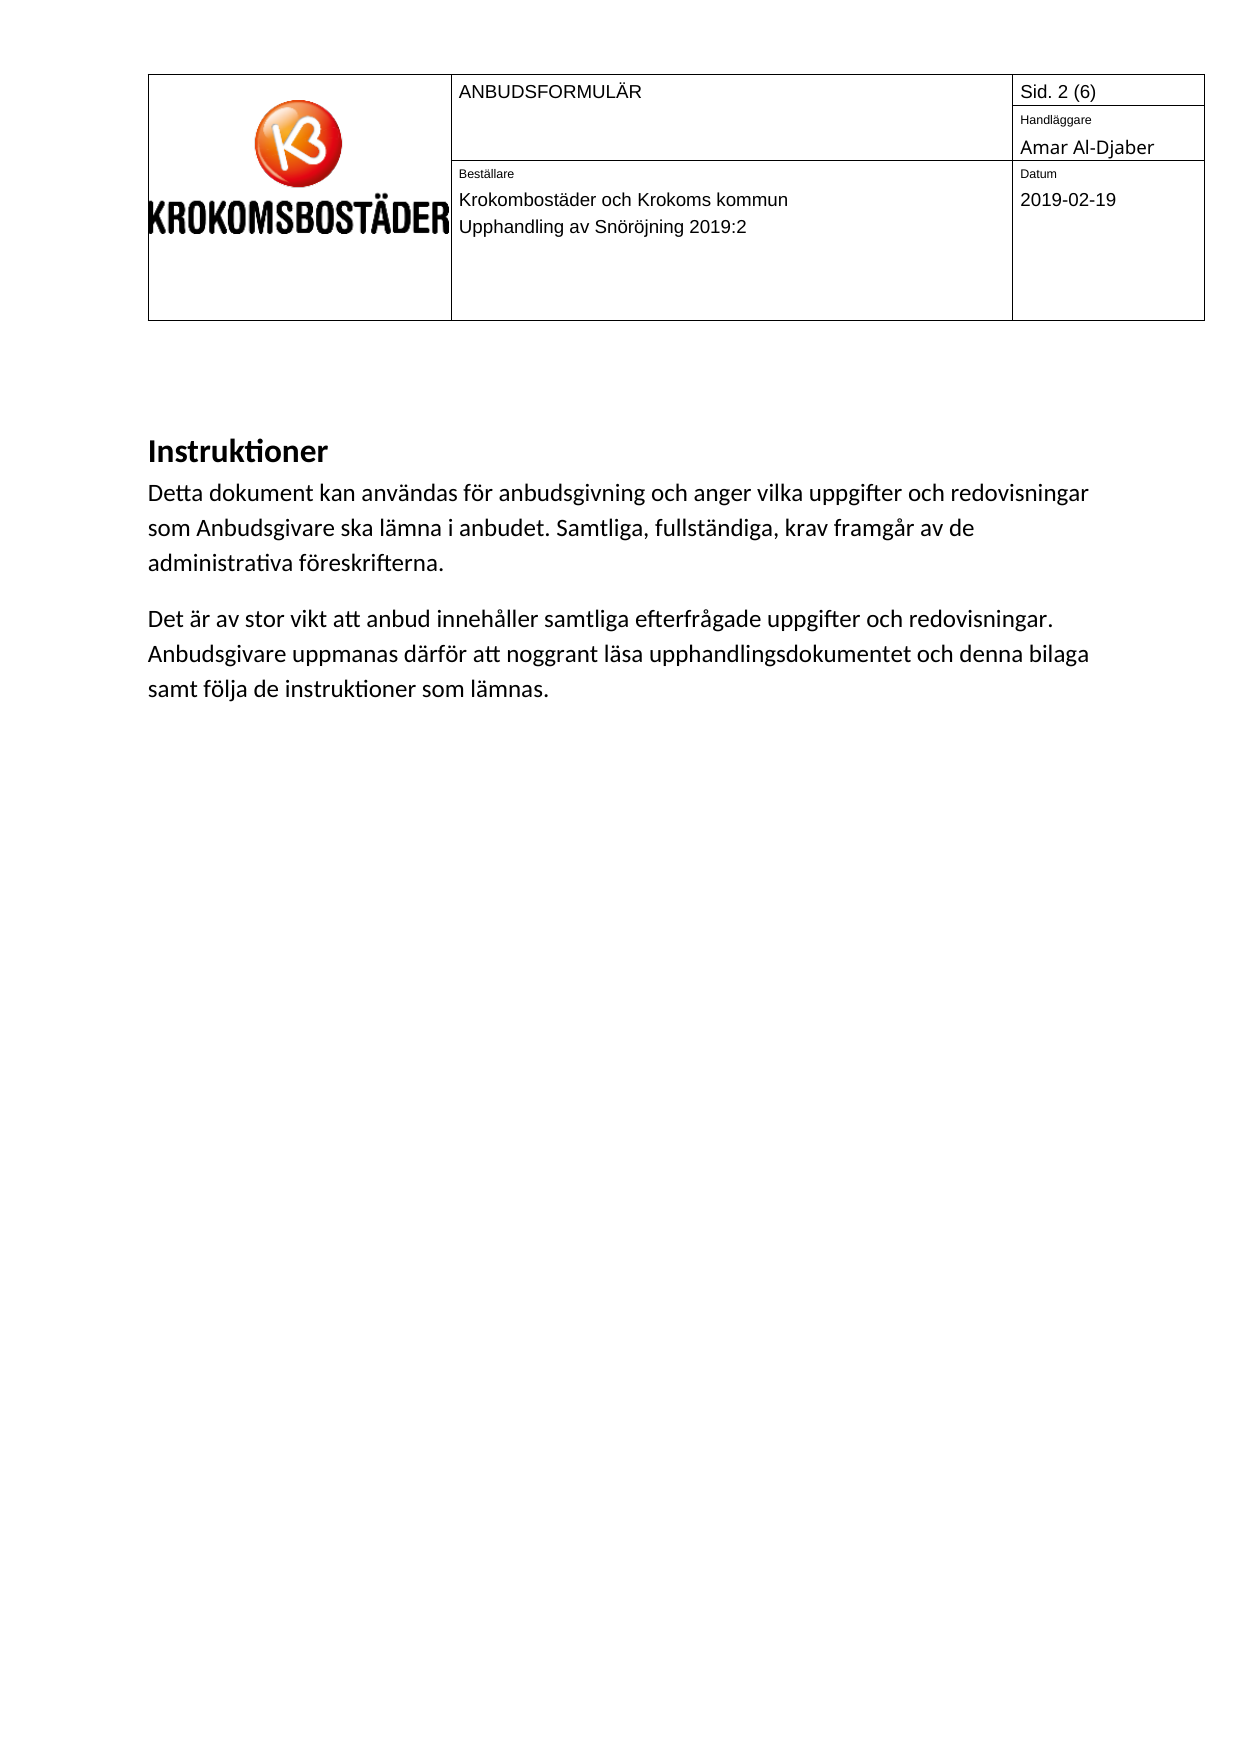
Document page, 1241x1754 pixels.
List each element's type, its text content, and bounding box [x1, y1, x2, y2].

subtitle Instruktioner [148, 430, 1093, 471]
text Det är av stor vikt att anbud innehåller samtliga efterfrågade uppgifter och redovisningar. Anbudsgivare uppmanas därför att noggrant läsa upphandlingsdokumentet och denna bilaga samt följa de instruktioner som lämnas. [148, 603, 1093, 703]
picture [149, 100, 449, 234]
text Detta dokument kan användas för anbudsgivning och anger vilka uppgifter och redovisningar som Anbudsgivare ska lämna i anbudet. Samtliga, fullständiga, krav framgår av de administrativa föreskrifterna. [148, 477, 1093, 578]
